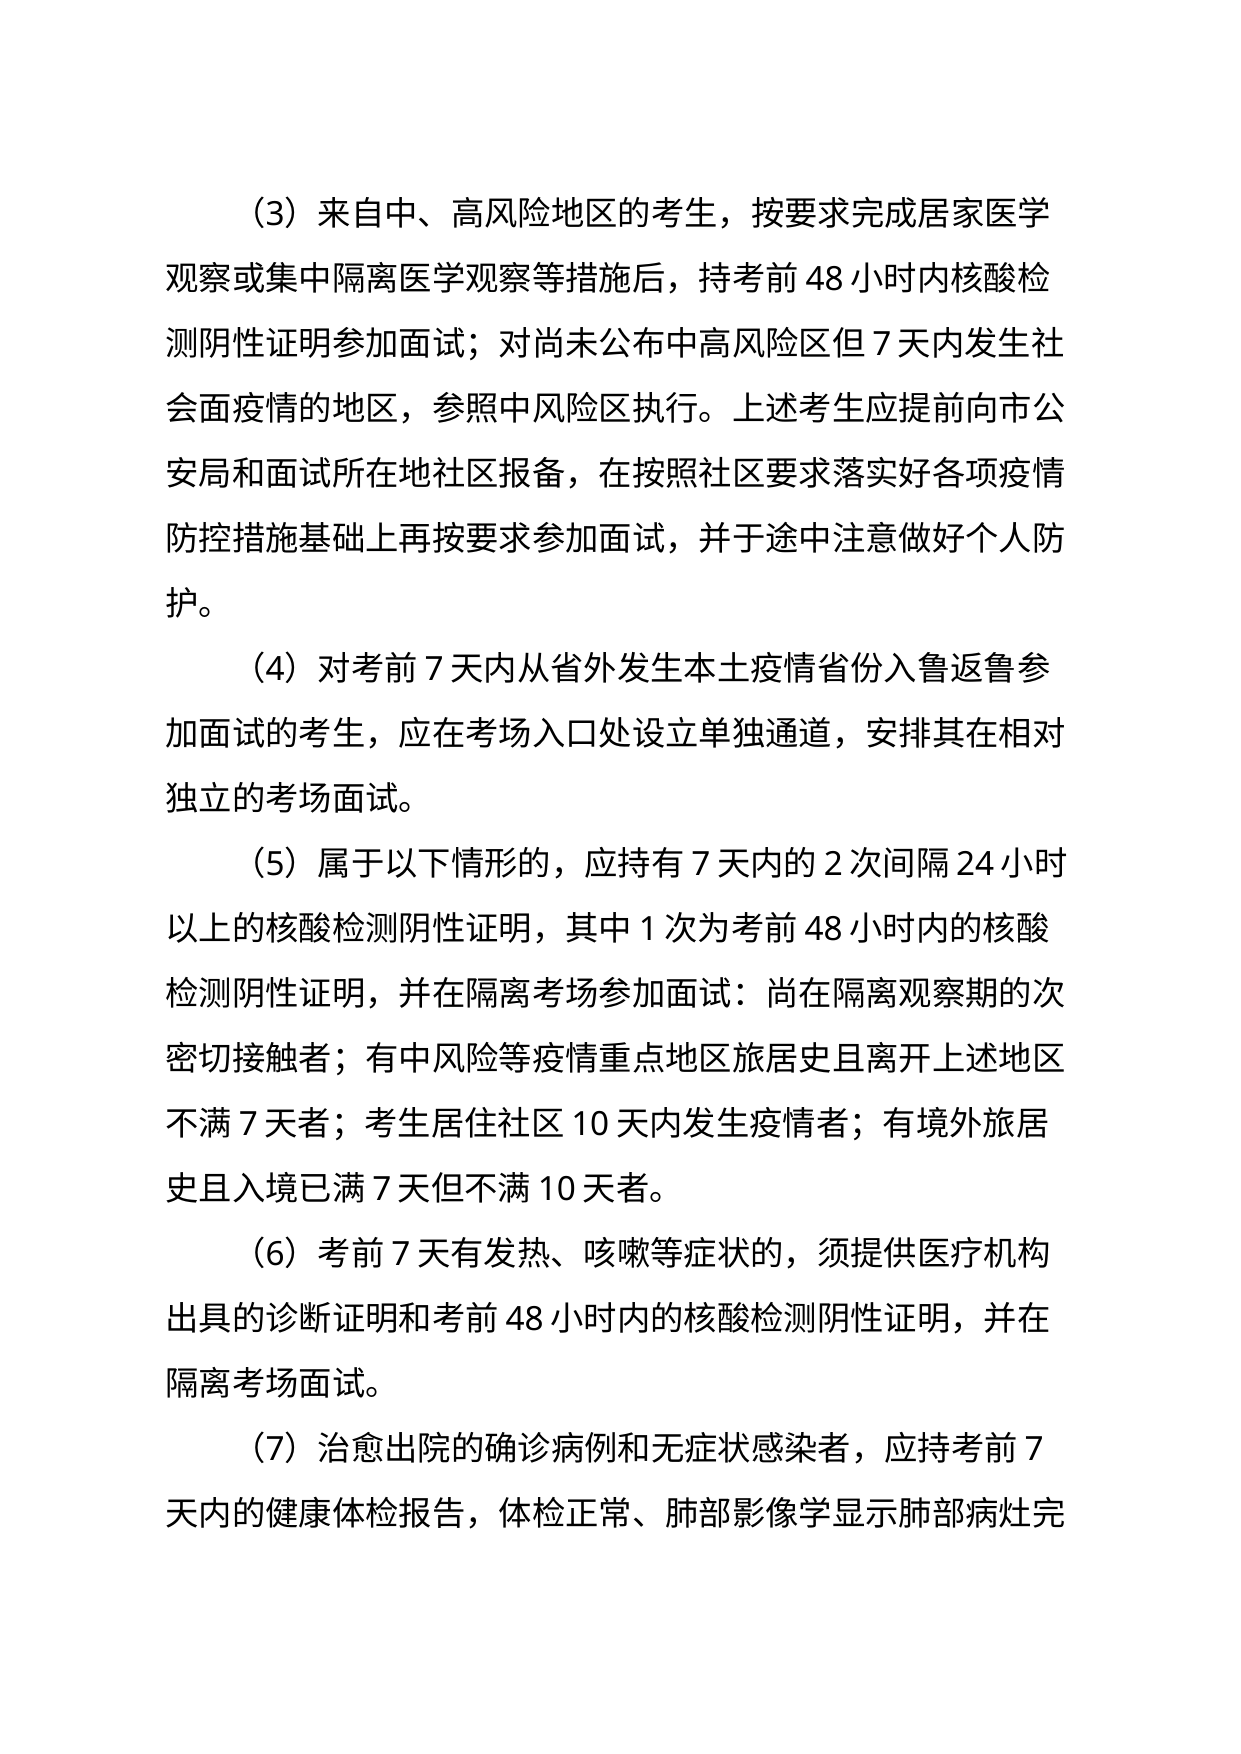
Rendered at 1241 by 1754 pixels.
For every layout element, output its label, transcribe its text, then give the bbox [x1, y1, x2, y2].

text （4）对考前7天内从省外发生本土疫情省份入鲁返鲁参加面试的考生，应在考场入口处设立单独通道，安排其在相对独立的考场面试。 [165, 633, 1075, 828]
text （6）考前7天有发热、咳嗽等症状的，须提供医疗机构出具的诊断证明和考前48小时内的核酸检测阴性证明，并在隔离考场面试。 [165, 1218, 1075, 1413]
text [165, 1413, 1075, 1543]
text （5）属于以下情形的，应持有7天内的2次间隔24小时以上的核酸检测阴性证明，其中1次为考前48小时内的核酸检测阴性证明，并在隔离考场参加面试：尚在隔离观察期的次密切接触者；有中风险等疫情重点地区旅居史且离开上述地区不满7天者；考生居住社区10天内发生疫情者；有境外旅居史且入境已满7天但不满10天者。 [165, 828, 1075, 1218]
text （3）来自中、高风险地区的考生，按要求完成居家医学观察或集中隔离医学观察等措施后，持考前48小时内核酸检测阴性证明参加面试；对尚未公布中高风险区但7天内发生社会面疫情的地区，参照中风险区执行。上述考生应提前向市公安局和面试所在地社区报备，在按照社区要求落实好各项疫情防控措施基础上再按要求参加面试，并于途中注意做好个人防护。 [165, 178, 1075, 633]
